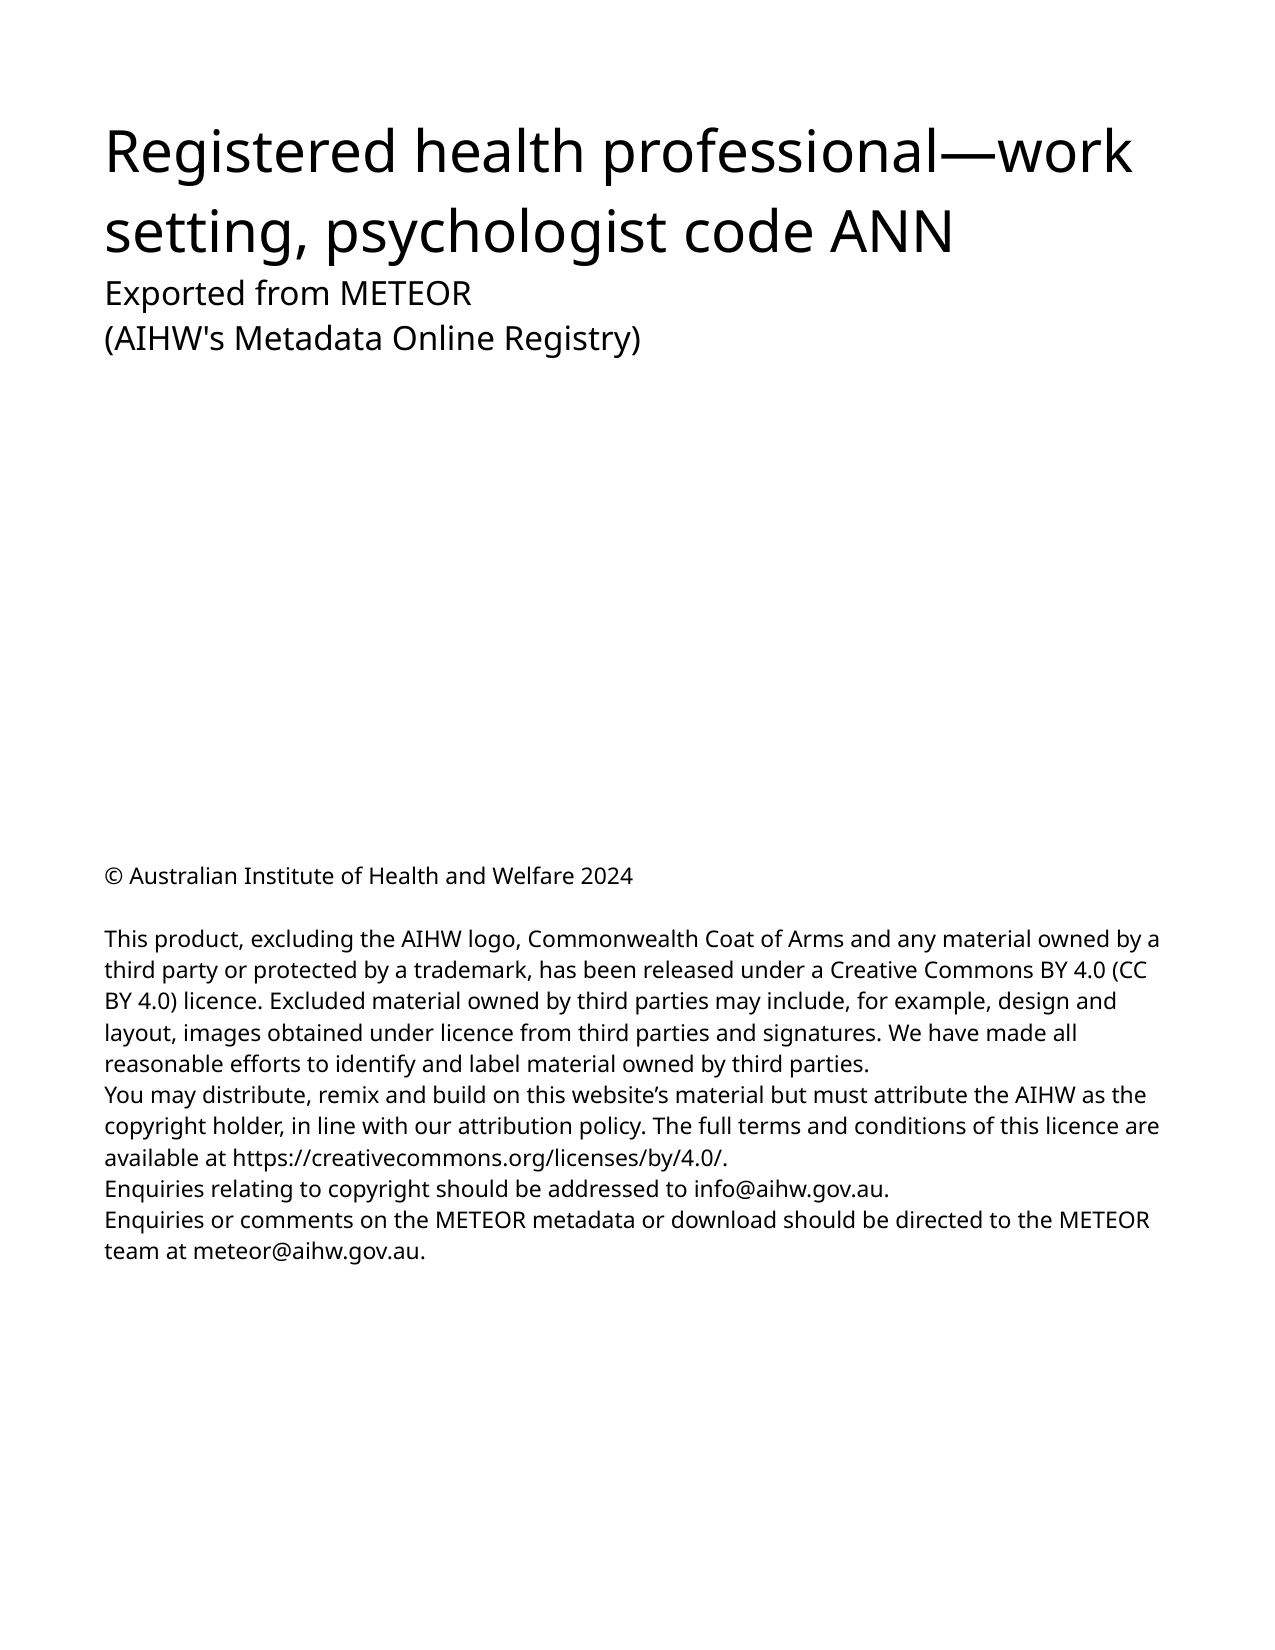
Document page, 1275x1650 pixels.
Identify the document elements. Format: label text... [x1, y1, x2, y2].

subtitle Exported from METEOR [104, 269, 1171, 315]
text You may distribute, remix and build on this website’s material but must attribute the AIHW as the copyright holder, in line with our attribution policy. The full terms and conditions of this licence are available at https://creativecommons.org/licenses/by/4.0/. [104, 1079, 1171, 1173]
title Registered health professional—work setting, psychologist code ANN [104, 110, 1171, 269]
text © Australian Institute of Health and Welfare 2024 [104, 860, 1171, 891]
text Enquiries relating to copyright should be addressed to info@aihw.gov.au. [104, 1173, 1171, 1204]
text This product, excluding the AIHW logo, Commonwealth Coat of Arms and any material owned by a third party or protected by a trademark, has been released under a Creative Commons BY 4.0 (CC BY 4.0) licence. Excluded material owned by third parties may include, for example, design and layout, images obtained under licence from third parties and signatures. We have made all reasonable efforts to identify and label material owned by third parties. [104, 923, 1171, 1079]
text Enquiries or comments on the METEOR metadata or download should be directed to the METEOR team at meteor@aihw.gov.au. [104, 1204, 1171, 1266]
subtitle (AIHW's Metadata Online Registry) [104, 315, 1171, 360]
